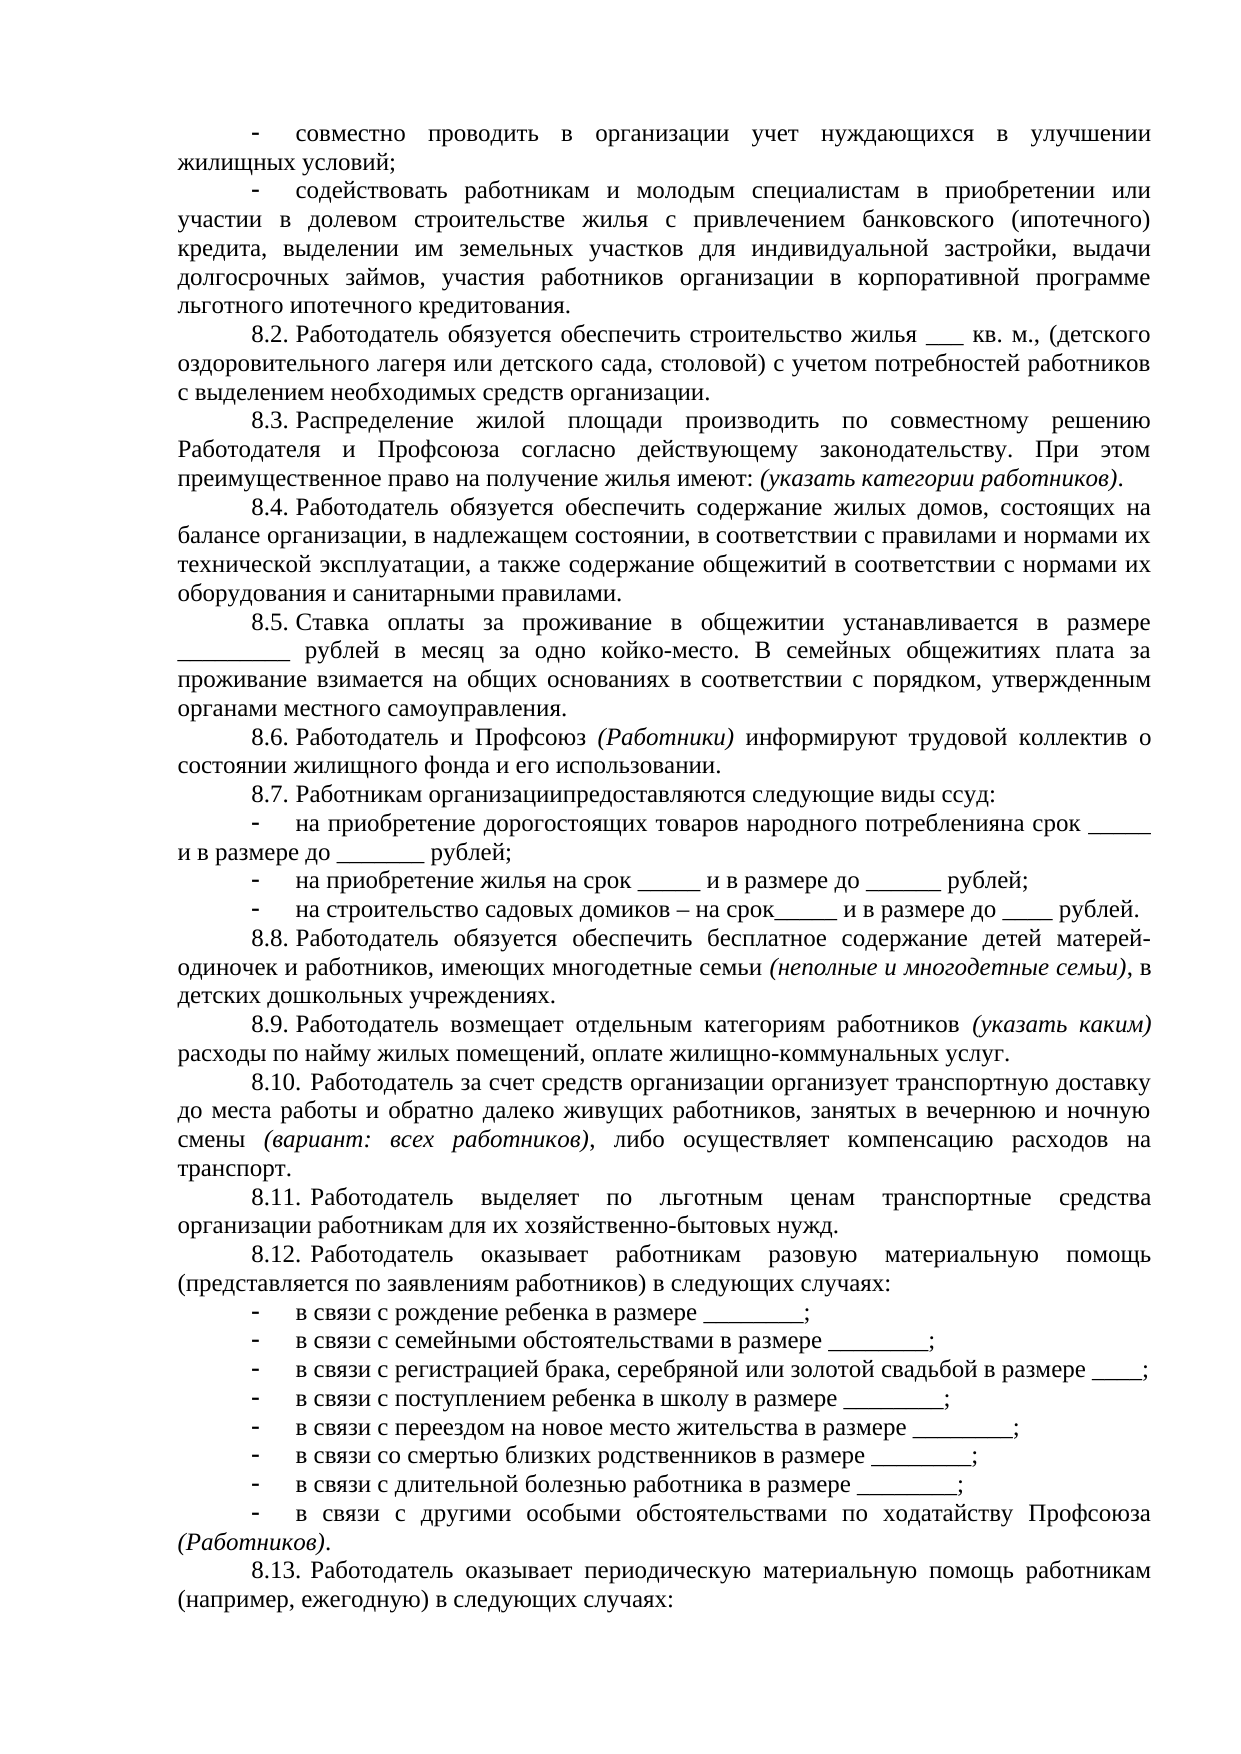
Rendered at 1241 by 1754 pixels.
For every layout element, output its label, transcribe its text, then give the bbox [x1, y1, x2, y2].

list Ставка оплаты за проживание в общежитии устанавливается в размере _________ рублей в месяц за одно койко-место. В семейных общежитиях плата за проживание взимается на общих основаниях в соответствии с порядком, утвержденным органами местного самоуправления. [177, 607, 1152, 722]
list Работникам организациипредоставляются следующие виды ссуд: [177, 779, 1152, 808]
list в связи с рождение ребенка в размере ________; [177, 1297, 1152, 1326]
list Работодатель обязуется обеспечить содержание жилых домов, состоящих на балансе организации, в надлежащем состоянии, в соответствии с правилами и нормами их технической эксплуатации, а также содержание общежитий в соответствии с нормами их оборудования и санитарными правилами. [177, 492, 1152, 607]
list в связи с длительной болезнью работника в размере ________; [177, 1469, 1152, 1498]
list на приобретение дорогостоящих товаров народного потребленияна срок _____ и в размере до _______ рублей; [177, 808, 1152, 866]
list в связи с регистрацией брака, серебряной или золотой свадьбой в размере ____; [177, 1354, 1152, 1383]
list в связи с другими особыми обстоятельствами по ходатайству Профсоюза (Работников). [177, 1498, 1152, 1556]
list содействовать работникам и молодым специалистам в приобретении или участии в долевом строительстве жилья с привлечением банковского (ипотечного) кредита, выделении им земельных участков для индивидуальной застройки, выдачи долгосрочных займов, участия работников организации в корпоративной программе льготного ипотечного кредитования. [177, 176, 1152, 319]
list на строительство садовых домиков – на срок_____ и в размере до ____ рублей. [177, 894, 1152, 923]
list в связи с переездом на новое место жительства в размере ________; [177, 1412, 1152, 1441]
list Работодатель обязуется обеспечить строительство жилья ___ кв. м., (детского оздоровительного лагеря или детского сада, столовой) с учетом потребностей работников с выделением необходимых средств организации. [177, 319, 1152, 406]
list в связи со смертью близких родственников в размере ________; [177, 1441, 1152, 1469]
list в связи с поступлением ребенка в школу в размере ________; [177, 1383, 1152, 1412]
list Распределение жилой площади производить по совместному решению Работодателя и Профсоюза согласно действующему законодательству. При этом преимущественное право на получение жилья имеют: (указать категории работников). [177, 406, 1152, 492]
list Работодатель за счет средств организации организует транспортную доставку до места работы и обратно далеко живущих работников, занятых в вечернюю и ночную смены (вариант: всех работников), либо осуществляет компенсацию расходов на транспорт. [177, 1067, 1152, 1182]
list Работодатель оказывает работникам разовую материальную помощь (представляется по заявлениям работников) в следующих случаях: [177, 1239, 1152, 1297]
list в связи с семейными обстоятельствами в размере ________; [177, 1326, 1152, 1354]
list Работодатель обязуется обеспечить бесплатное содержание детей матерей-одиночек и работников, имеющих многодетные семьи (неполные и многодетные семьи), в детских дошкольных учреждениях. [177, 923, 1152, 1009]
list Работодатель и Профсоюз (Работники) информируют трудовой коллектив о состоянии жилищного фонда и его использовании. [177, 722, 1152, 779]
list совместно проводить в организации учет нуждающихся в улучшении жилищных условий; [177, 118, 1152, 176]
list Работодатель оказывает периодическую материальную помощь работникам (например, ежегодную) в следующих случаях: [177, 1556, 1152, 1613]
list Работодатель возмещает отдельным категориям работников (указать каким) расходы по найму жилых помещений, оплате жилищно-коммунальных услуг. [177, 1009, 1152, 1067]
list на приобретение жилья на срок _____ и в размере до ______ рублей; [177, 866, 1152, 894]
list Работодатель выделяет по льготным ценам транспортные средства организации работникам для их хозяйственно-бытовых нужд. [177, 1182, 1152, 1239]
